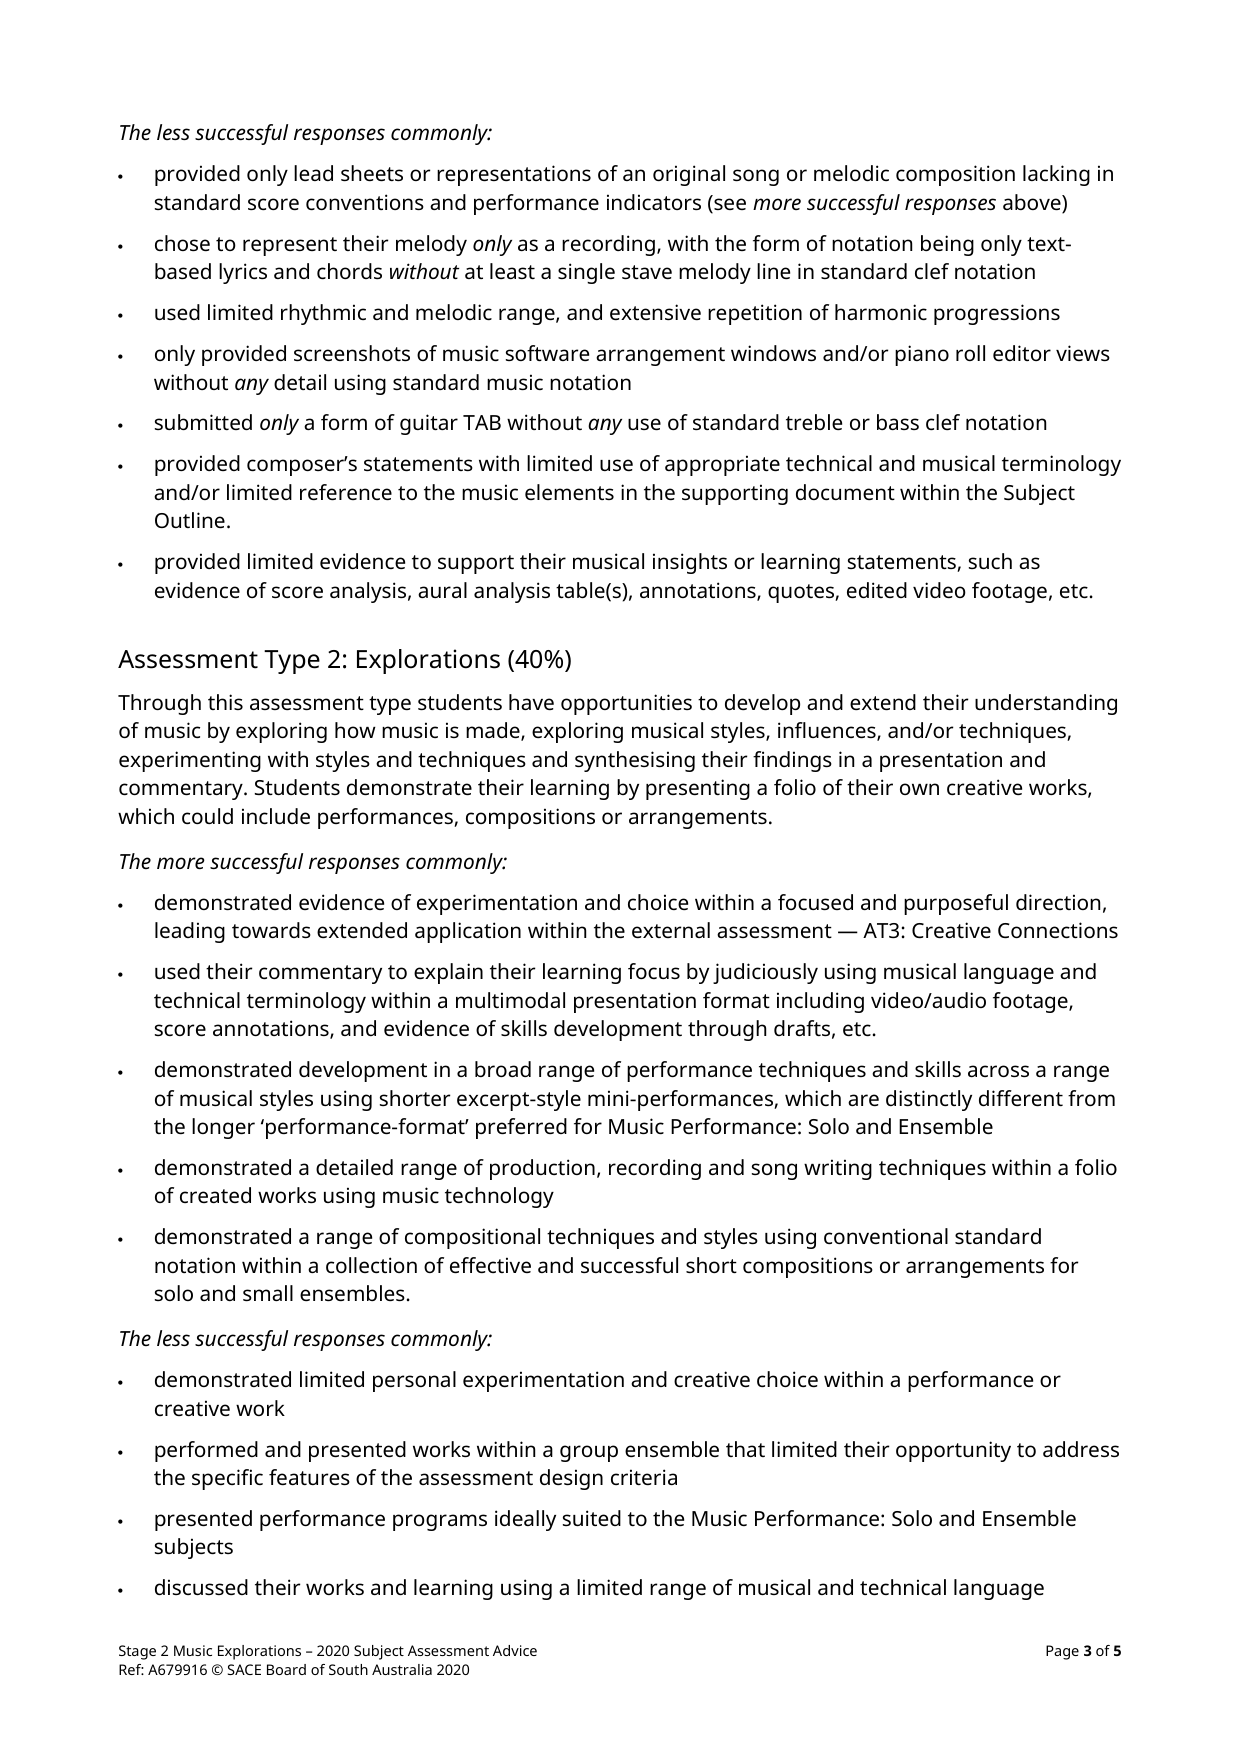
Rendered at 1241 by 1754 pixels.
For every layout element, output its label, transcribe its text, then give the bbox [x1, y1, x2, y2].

text Through this assessment type students have opportunities to develop and extend their understanding of music by exploring how music is made, exploring musical styles, influences, and/or techniques, experimenting with styles and techniques and synthesising their findings in a presentation and commentary. Students demonstrate their learning by presenting a folio of their own creative works, which could include performances, compositions or arrangements. [118, 688, 1122, 830]
text only provided screenshots of music software arrangement windows and/or piano roll editor views without any detail using standard music notation [118, 339, 1122, 396]
text used limited rhythmic and melodic range, and extensive repetition of harmonic progressions [118, 298, 1122, 327]
text performed and presented works within a group ensemble that limited their opportunity to address the specific features of the assessment design criteria [118, 1435, 1122, 1492]
text provided composer’s statements with limited use of appropriate technical and musical terminology and/or limited reference to the music elements in the supporting document within the Subject Outline. [118, 449, 1122, 535]
text demonstrated a range of compositional techniques and styles using conventional standard notation within a collection of effective and successful short compositions or arrangements for solo and small ensembles. [118, 1222, 1122, 1308]
text The less successful responses commonly: [118, 118, 1122, 147]
text provided only lead sheets or representations of an original song or melodic composition lacking in standard score conventions and performance indicators (see more successful responses above) [118, 159, 1122, 216]
text used their commentary to explain their learning focus by judiciously using musical language and technical terminology within a multimodal presentation format including video/audio footage, score annotations, and evidence of skills development through drafts, etc. [118, 957, 1122, 1043]
text demonstrated a detailed range of production, recording and song writing techniques within a folio of created works using music technology [118, 1153, 1122, 1210]
text demonstrated development in a broad range of performance techniques and skills across a range of musical styles using shorter excerpt-style mini-performances, which are distinctly different from the longer ‘performance-format’ preferred for Music Performance: Solo and Ensemble [118, 1055, 1122, 1141]
text demonstrated evidence of experimentation and choice within a focused and purposeful direction, leading towards extended application within the external assessment — AT3: Creative Connections [118, 888, 1122, 945]
text provided limited evidence to support their musical insights or learning statements, such as evidence of score analysis, aural analysis table(s), annotations, quotes, edited video footage, etc. [118, 547, 1122, 604]
subtitle Assessment Type 2: Explorations (40%) [118, 642, 1122, 676]
text The more successful responses commonly: [118, 847, 1122, 876]
text submitted only a form of guitar TAB without any use of standard treble or bass clef notation [118, 408, 1122, 437]
text chose to represent their melody only as a recording, with the form of notation being only text-based lyrics and chords without at least a single stave melody line in standard clef notation [118, 229, 1122, 286]
text The less successful responses commonly: [118, 1324, 1122, 1353]
text discussed their works and learning using a limited range of musical and technical language [118, 1573, 1122, 1602]
text demonstrated limited personal experimentation and creative choice within a performance or creative work [118, 1365, 1122, 1422]
text presented performance programs ideally suited to the Music Performance: Solo and Ensemble subjects [118, 1504, 1122, 1561]
